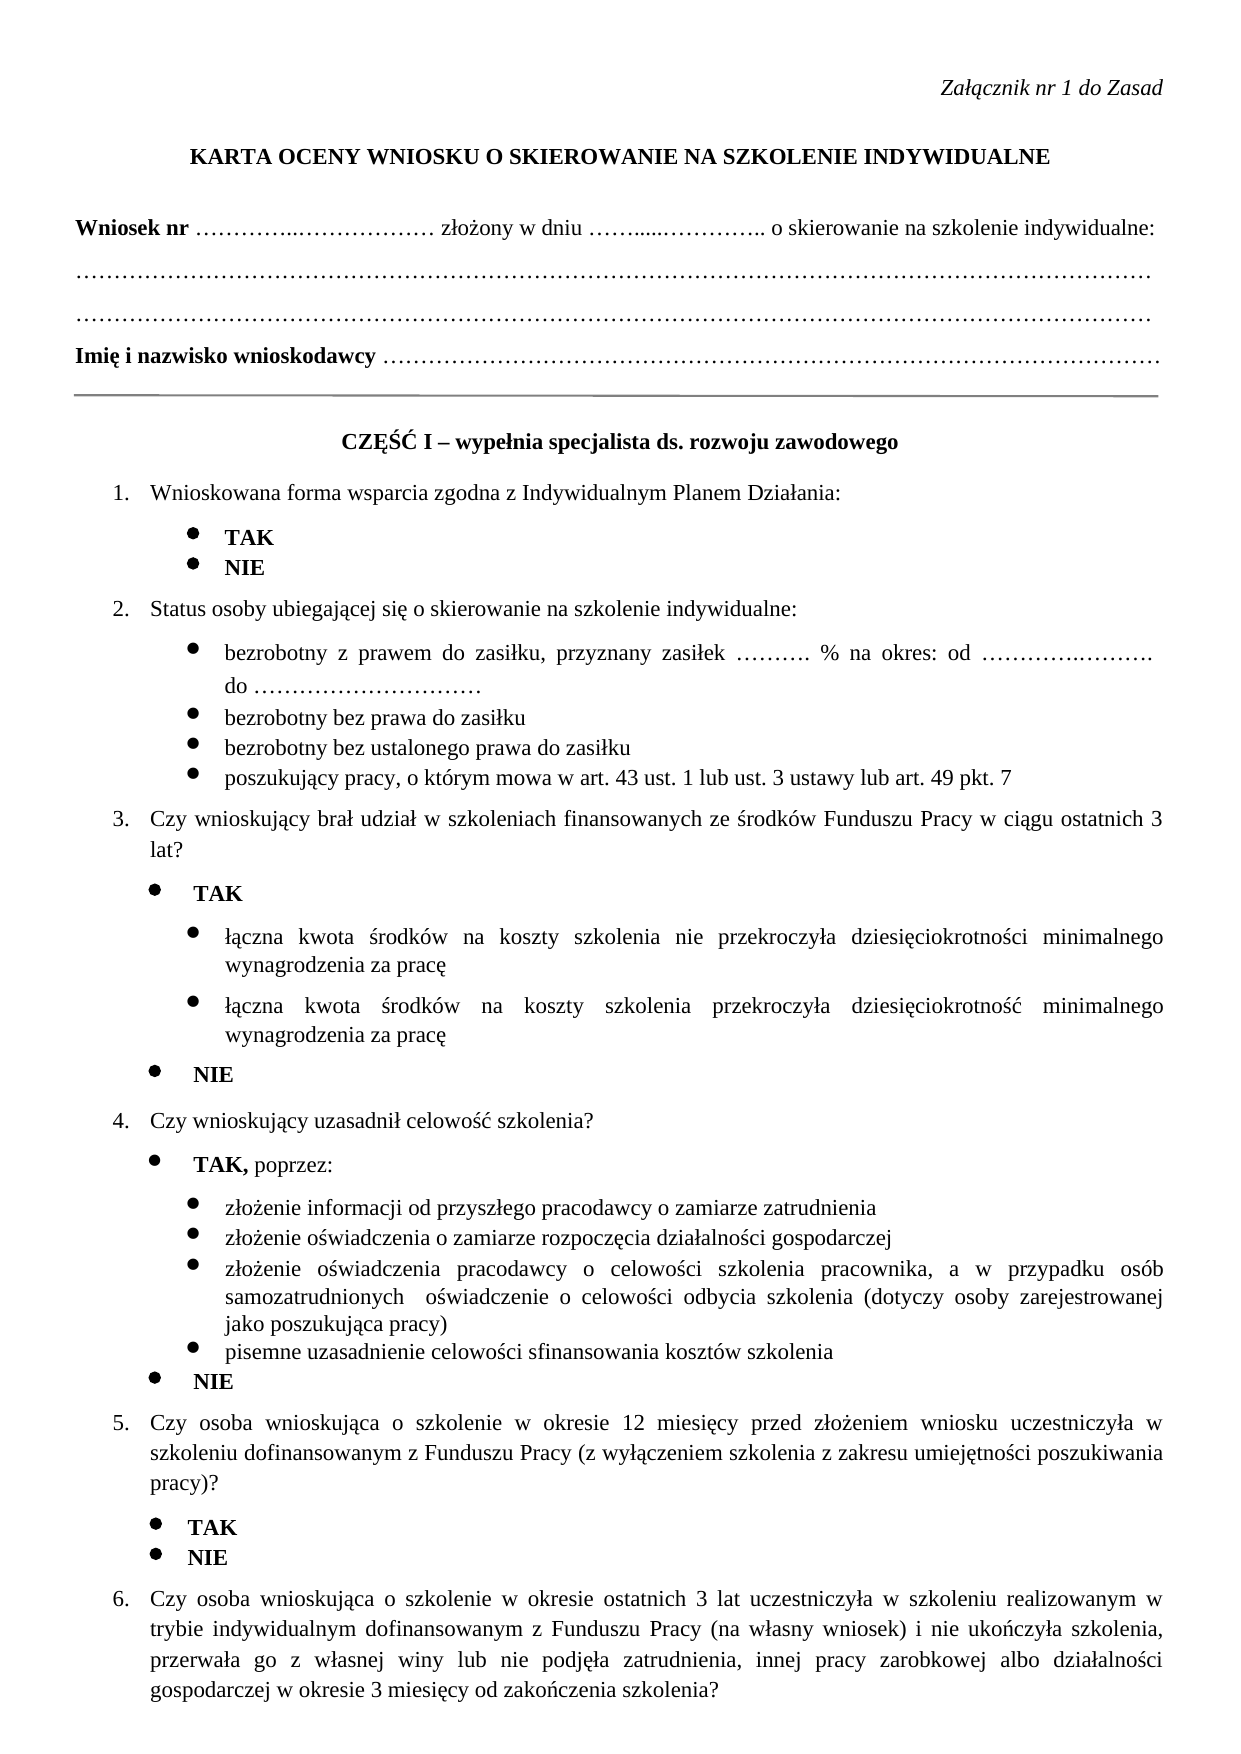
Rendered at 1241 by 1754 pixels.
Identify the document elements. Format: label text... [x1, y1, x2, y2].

text …………………………………………………………………………………………………………………………… [75, 257, 1165, 283]
list bezrobotny bez ustalonego prawa do zasiłku [187, 732, 1165, 763]
text Załącznik nr 1 do Zasad [75, 74, 1165, 100]
list TAK [149, 878, 1165, 909]
list NIE [149, 1059, 1165, 1090]
list łączna kwota środków na koszty szkolenia nie przekroczyła dziesięciokrotności minimalnego wynagrodzenia za pracę [187, 921, 1165, 978]
list bezrobotny z prawem do zasiłku, przyznany zasiłek ………. % na okres: od ………….………. do ………………………… [187, 638, 1165, 698]
list pisemne uzasadnienie celowości sfinansowania kosztów szkolenia [187, 1336, 1165, 1366]
list złożenie oświadczenia o zamiarze rozpoczęcia działalności gospodarczej [187, 1223, 1165, 1253]
list Czy osoba wnioskująca o szkolenie w okresie 12 miesięcy przed złożeniem wniosku uczestniczyła w szkoleniu dofinansowanym z Funduszu Pracy (z wyłączeniem szkolenia z zakresu umiejętności poszukiwania pracy)? [112, 1409, 1165, 1496]
list TAK, poprzez: [149, 1149, 1165, 1180]
list NIE [187, 552, 1165, 582]
list złożenie informacji od przyszłego pracodawcy o zamiarze zatrudnienia [187, 1192, 1165, 1223]
list Status osoby ubiegającej się o skierowanie na szkolenie indywidualne: [112, 595, 1165, 621]
list Czy osoba wnioskująca o szkolenie w okresie ostatnich 3 lat uczestniczyła w szkoleniu realizowanym w trybie indywidualnym dofinansowanym z Funduszu Pracy (na własny wniosek) i nie ukończyła szkolenia, przerwała go z własnej winy lub nie podjęła zatrudnienia, innej pracy zarobkowej albo działalności gospodarczej w okresie 3 miesięcy od zakończenia szkolenia? [112, 1585, 1165, 1702]
text KARTA OCENY WNIOSKU O SKIEROWANIE NA SZKOLENIE INDYWIDUALNE [75, 143, 1165, 169]
list NIE [150, 1542, 1165, 1573]
text CZĘŚĆ I – wypełnia specjalista ds. rozwoju zawodowego [75, 428, 1165, 454]
list łączna kwota środków na koszty szkolenia przekroczyła dziesięciokrotność minimalnego wynagrodzenia za pracę [187, 990, 1165, 1047]
text Wniosek nr …………..……………… złożony w dniu …….....………….. o skierowanie na szkolenie indywidualne: [75, 214, 1165, 241]
list Wnioskowana forma wsparcia zgodna z Indywidualnym Planem Działania: [112, 479, 1165, 505]
text Imię i nazwisko wnioskodawcy ………………………………………………………………………………………… [75, 343, 1165, 369]
list Czy wnioskujący uzasadnił celowość szkolenia? [112, 1107, 1165, 1133]
list TAK [150, 1512, 1165, 1542]
list NIE [149, 1366, 1165, 1397]
list bezrobotny bez prawa do zasiłku [187, 702, 1165, 732]
list Czy wnioskujący brał udział w szkoleniach finansowanych ze środków Funduszu Pracy w ciągu ostatnich 3 lat? [112, 805, 1165, 862]
text …………………………………………………………………………………………………………………………… [75, 300, 1165, 326]
list poszukujący pracy, o którym mowa w art. 43 ust. 1 lub ust. 3 ustawy lub art. 49 pkt. 7 [187, 763, 1165, 793]
list TAK [187, 522, 1165, 552]
list złożenie oświadczenia pracodawcy o celowości szkolenia pracownika, a w przypadku osób samozatrudnionych oświadczenie o celowości odbycia szkolenia (dotyczy osoby zarejestrowanej jako poszukująca pracy) [187, 1253, 1165, 1336]
